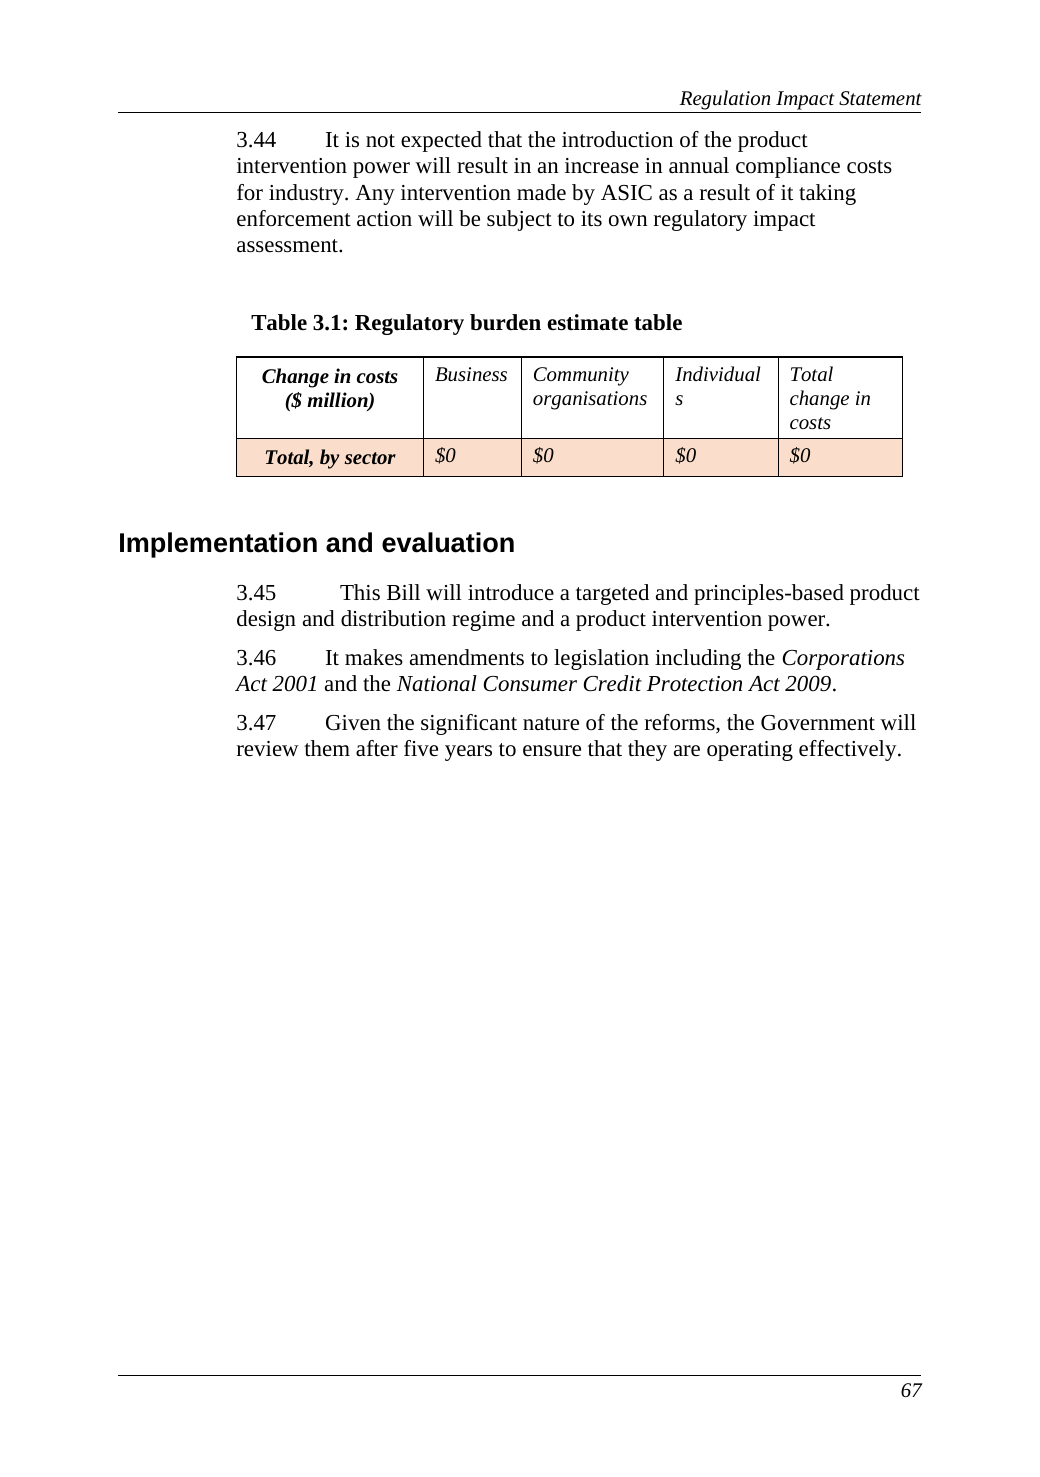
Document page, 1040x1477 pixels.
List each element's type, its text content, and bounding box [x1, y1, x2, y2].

text This Bill will introduce a targeted and principles-based product design and distribution regime and a product intervention power. [236, 579, 921, 631]
table_cell $0 [522, 439, 663, 476]
table_cell Total, by sector [237, 439, 423, 476]
list It is not expected that the introduction of the product intervention power will result in an increase in annual compliance costs for industry. Any intervention made by ASIC as a result of it taking enforcement action will be subject to its own regulatory impact assessment. [236, 126, 921, 258]
table_cell $0 [779, 439, 902, 476]
subtitle Implementation and evaluation [118, 527, 921, 558]
table_cell $0 [664, 439, 778, 476]
list Given the significant nature of the reforms, the Government will review them after five years to ensure that they are operating effectively. [236, 709, 921, 762]
table_header Change in costs ($ million) [237, 358, 423, 438]
table_cell $0 [424, 439, 521, 476]
table_header Community organisations [522, 358, 663, 438]
table_header Individuals [664, 358, 778, 438]
table_header Business [424, 358, 521, 438]
table_header Total change in costs [779, 358, 902, 438]
list It makes amendments to legislation including the Corporations Act 2001 and the National Consumer Credit Protection Act 2009. [236, 644, 921, 697]
subtitle : Regulatory burden estimate table [251, 309, 921, 336]
